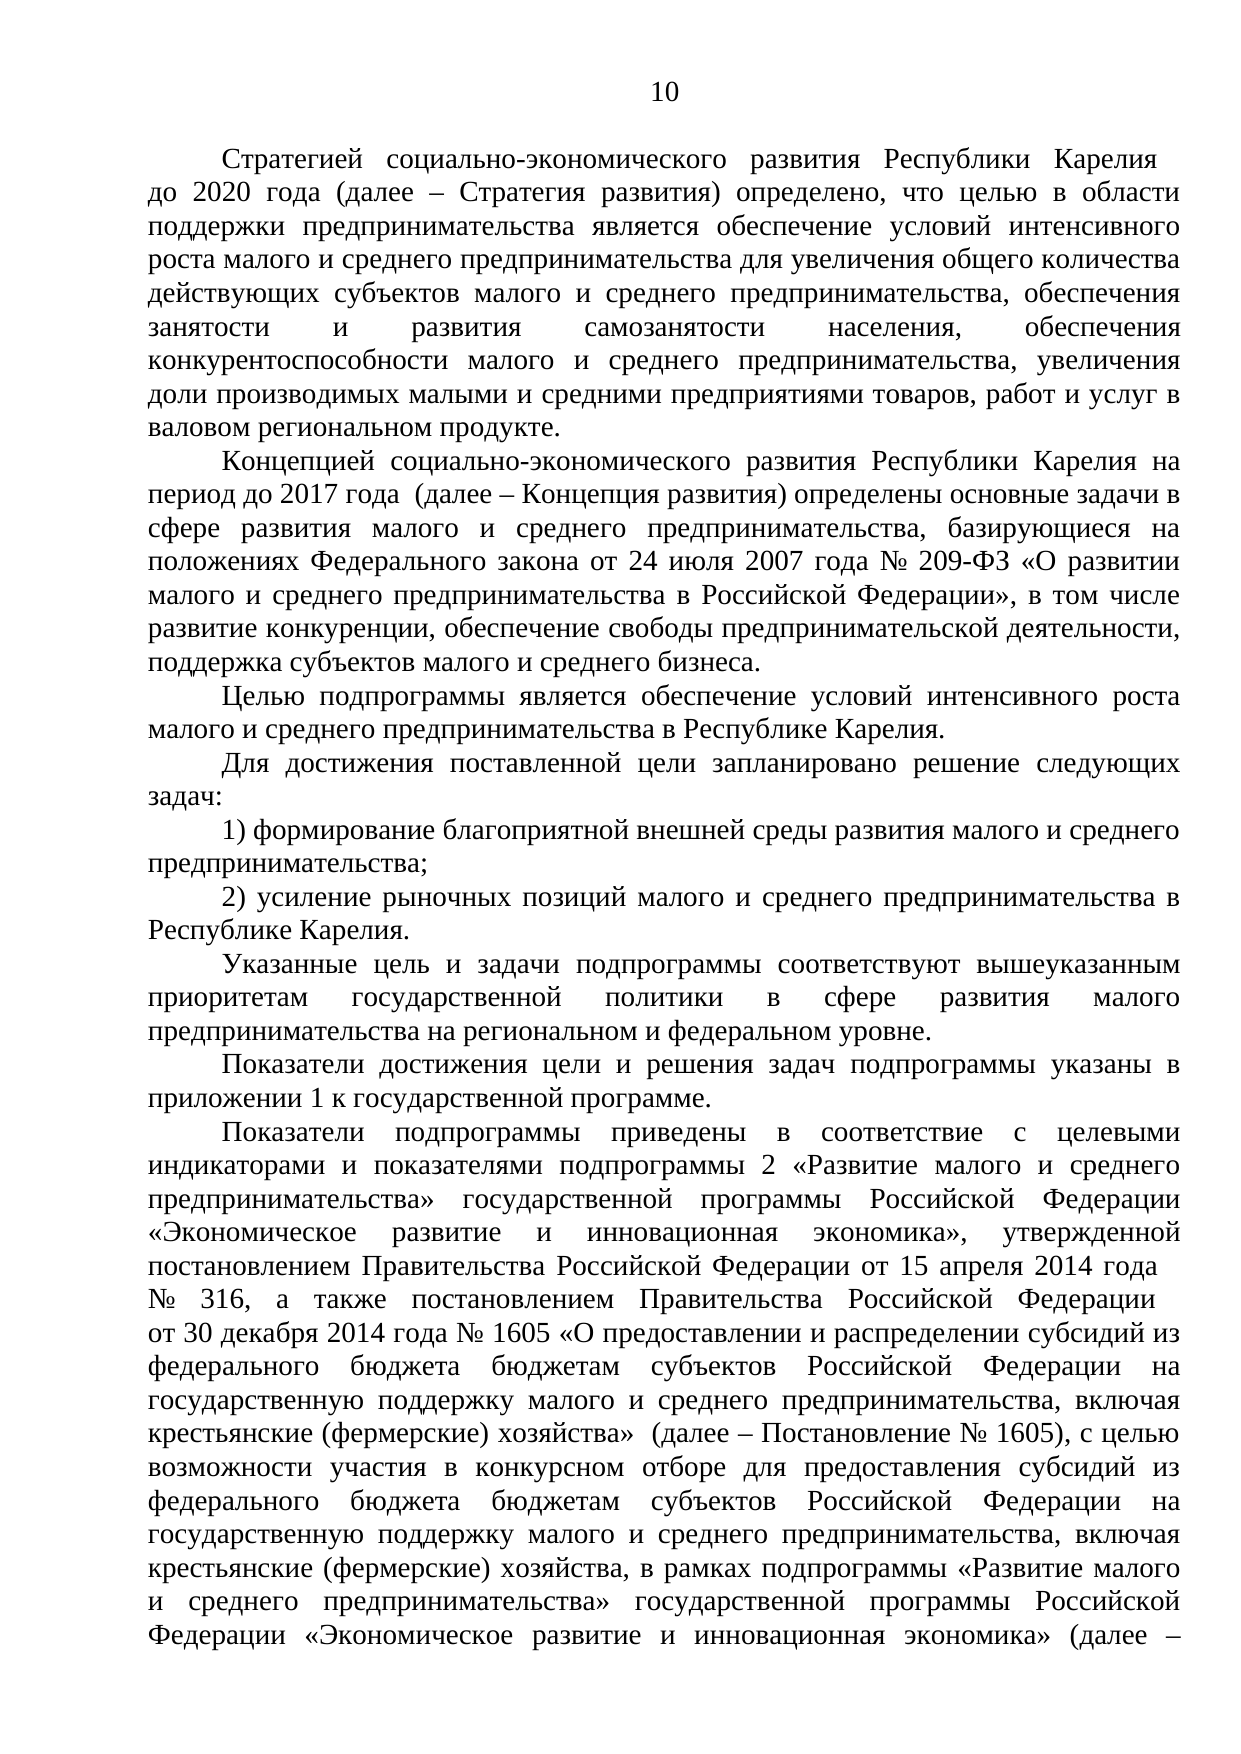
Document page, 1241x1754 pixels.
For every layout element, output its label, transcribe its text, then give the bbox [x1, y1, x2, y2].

text 2) усиление рыночных позиций малого и среднего предпринимательства в Республике Карелия. [148, 879, 1181, 946]
text Для достижения поставленной цели запланировано решение следующих задач: [148, 745, 1181, 812]
text Целью подпрограммы является обеспечение условий интенсивного роста малого и среднего предпринимательства в Республике Карелия. [148, 678, 1181, 745]
text Указанные цель и задачи подпрограммы соответствуют вышеуказанным приоритетам государственной политики в сфере развития малого предпринимательства на региональном и федеральном уровне. [148, 946, 1181, 1047]
text 1) формирование благоприятной внешней среды развития малого и среднего предпринимательства; [148, 812, 1181, 879]
text Стратегией социально-экономического развития Республики Карелия до 2020 года (далее – Стратегия развития) определено, что целью в области поддержки предпринимательства является обеспечение условий интенсивного роста малого и среднего предпринимательства для увеличения общего количества действующих субъектов малого и среднего предпринимательства, обеспечения занятости и развития самозанятости населения, обеспечения конкурентоспособности малого и среднего предпринимательства, увеличения доли производимых малыми и средними предприятиями товаров, работ и услуг в валовом региональном продукте. [148, 141, 1181, 443]
text Концепцией социально-экономического развития Республики Карелия на период до 2017 года (далее – Концепция развития) определены основные задачи в сфере развития малого и среднего предпринимательства, базирующиеся на положениях Федерального закона от 24 июля 2007 года № 209-ФЗ «О развитии малого и среднего предпринимательства в Российской Федерации», в том числе развитие конкуренции, обеспечение свободы предпринимательской деятельности, поддержка субъектов малого и среднего бизнеса. [148, 443, 1181, 678]
text Показатели достижения цели и решения задач подпрограммы указаны в приложении 1 к государственной программе. [148, 1047, 1181, 1114]
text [148, 1114, 1181, 1650]
